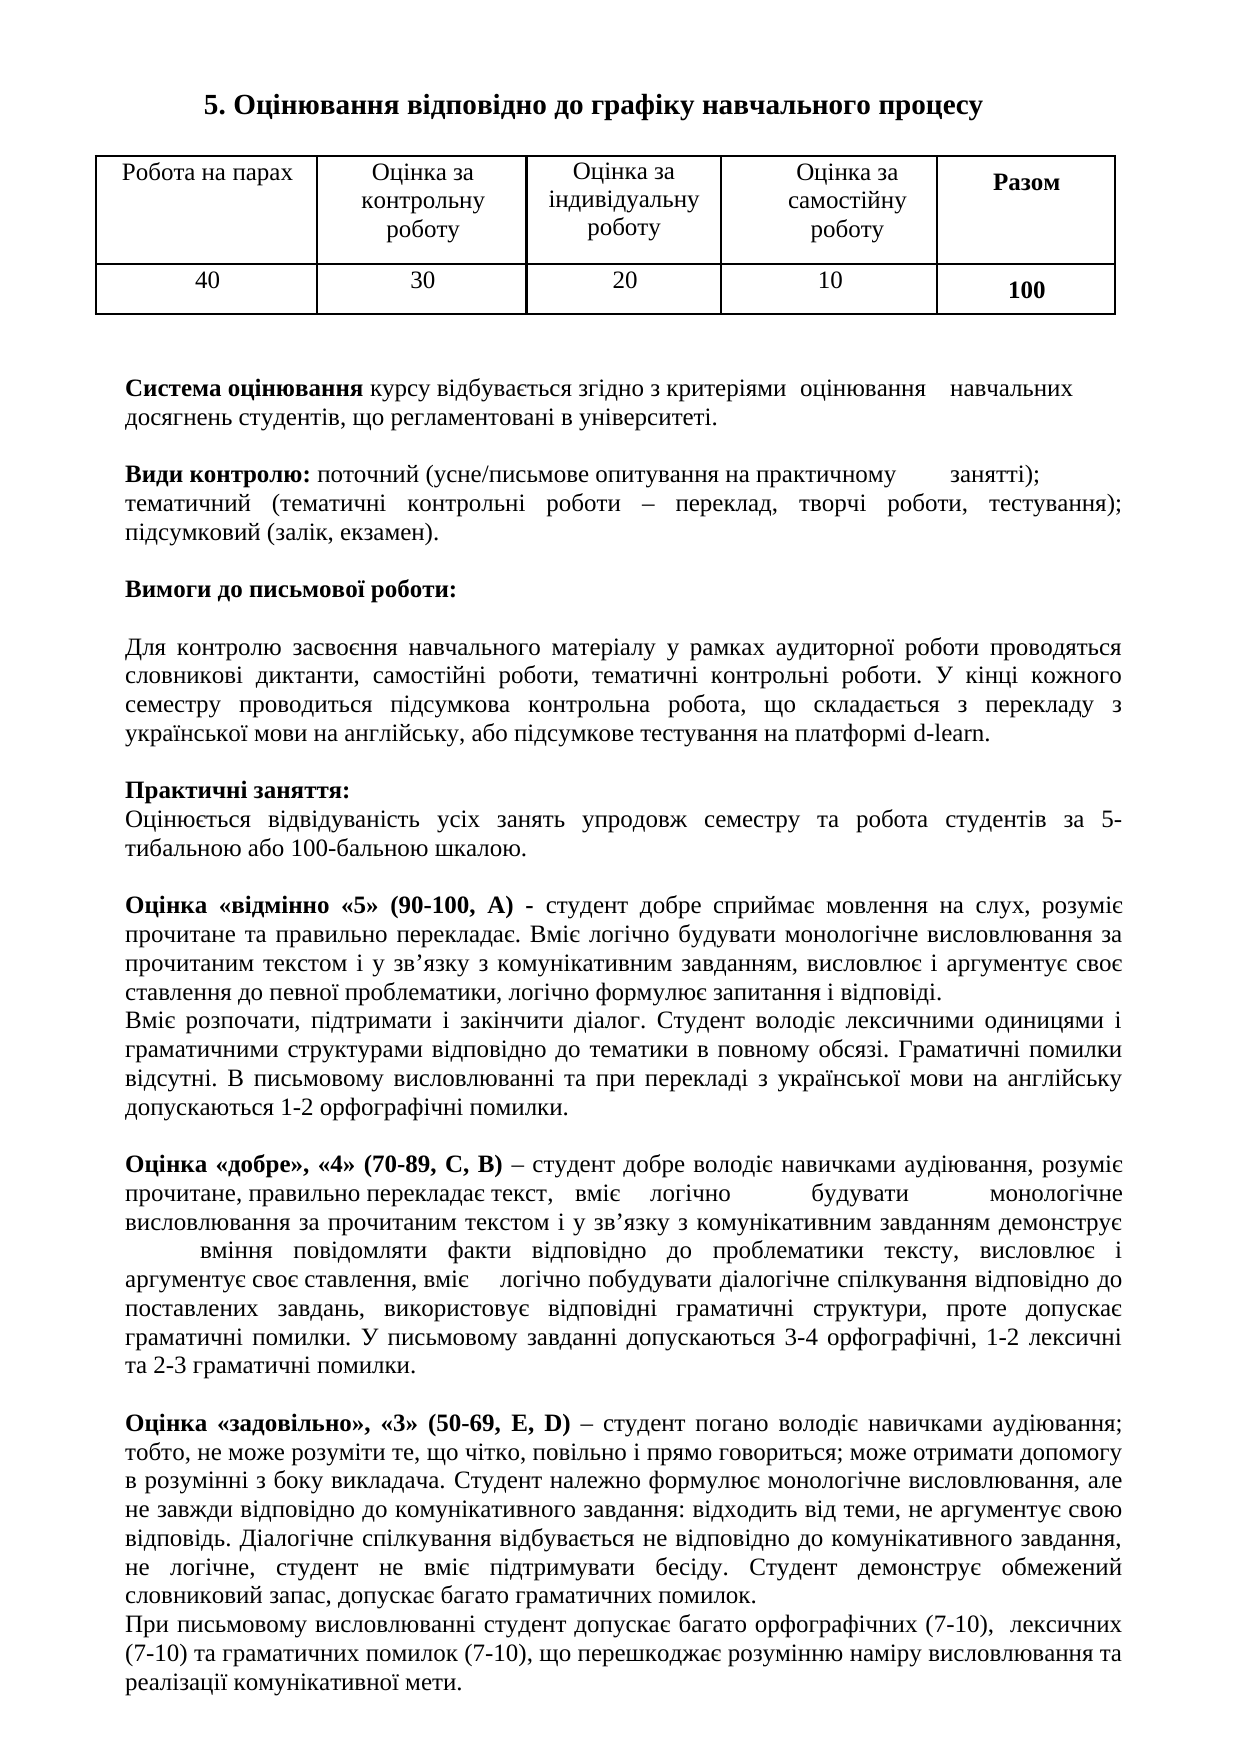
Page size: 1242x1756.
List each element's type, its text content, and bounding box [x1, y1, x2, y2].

text При письмовому висловлюванні студент допускає багато орфографічних (7-10), лексичних (7-10) та граматичних помилок (7-10), що перешкоджає розумінню наміру висловлювання та реалізації комунікативної мети. [125, 1609, 1123, 1695]
table_header Разом [938, 157, 1114, 263]
table_header Оцінка за контрольну роботу [318, 157, 525, 263]
text Вміє розпочати, підтримати і закінчити діалог. Студент володіє лексичними одиницями і граматичними структурами відповідно до тематики в повному обсязі. Граматичні помилки відсутні. В письмовому висловлюванні та при перекладі з української мови на англійську допускаються 1-2 орфографічні помилки. [125, 1005, 1123, 1120]
table_cell 100 [938, 265, 1114, 313]
text Для контролю засвоєння навчального матеріалу у рамках аудиторної роботи проводяться словникові диктанти, самостійні роботи, тематичні контрольні роботи. У кінці кожного семестру проводиться підсумкова контрольна робота, що складається з перекладу з української мови на англійську, або підсумкове тестування на платформі d-learn. [125, 632, 1123, 747]
text Оцінка «добре», «4» (70-89, С, В) – студент добре володіє навичками аудіювання, розуміє прочитане, правильно перекладає текст, вміє логічно будувати монологічне висловлювання за прочитаним текстом і у зв’язку з комунікативним завданням демонструє вміння повідомляти факти відповідно до проблематики тексту, висловлює і аргументує своє ставлення, вміє логічно побудувати діалогічне спілкування відповідно до поставлених завдань, використовує відповідні граматичні структури, проте допускає граматичні помилки. У письмовому завданні допускаються 3-4 орфографічні, 1-2 лексичні та 2-3 граматичні помилки. [125, 1149, 1123, 1379]
table_header Робота на парах [97, 157, 316, 263]
text Оцінка «задовільно», «3» (50-69, E, D) – студент погано володіє навичками аудіювання; тобто, не може розуміти те, що чітко, повільно і прямо говориться; може отримати допомогу в розумінні з боку викладача. Студент належно формулює монологічне висловлювання, але не завжди відповідно до комунікативного завдання: відходить від теми, не аргументує свою відповідь. Діалогічне спілкування відбувається не відповідно до комунікативного завдання, не логічне, студент не вміє підтримувати бесіду. Студент демонструє обмежений словниковий запас, допускає багато граматичних помилок. [125, 1408, 1123, 1609]
text Оцінка «відмінно «5» (90-100, А) - студент добре сприймає мовлення на слух, розуміє прочитане та правильно перекладає. Вміє логічно будувати монологічне висловлювання за прочитаним текстом і у зв’язку з комунікативним завданням, висловлює і аргументує своє ставлення до певної проблематики, логічно формулює запитання і відповіді. [125, 890, 1123, 1005]
text Вимоги до письмової роботи: [125, 574, 1123, 603]
list Оцінювання відповідно до графіку навчального процесу [204, 87, 1123, 121]
table_header Оцінка за самостійну роботу [722, 157, 936, 263]
text Оцінюється відвідуваність усіх занять упродовж семестру та робота студентів за 5-тибальною або 100-бальною шкалою. [125, 804, 1123, 862]
table_header Оцінка за індивідуальну роботу [528, 157, 720, 263]
table_cell 10 [722, 265, 936, 313]
table_cell 20 [528, 265, 720, 313]
text Види контролю: поточний (усне/письмове опитування на практичному занятті); тематичний (тематичні контрольні роботи – переклад, творчі роботи, тестування); підсумковий (залік, екзамен). [125, 459, 1123, 545]
text Система оцінювання курсу відбувається згідно з критеріями оцінювання навчальних досягнень студентів, що регламентовані в університеті. [125, 373, 1123, 430]
table_cell 40 [97, 265, 316, 313]
text Практичні заняття: [125, 775, 1123, 804]
table_cell 30 [318, 265, 525, 313]
